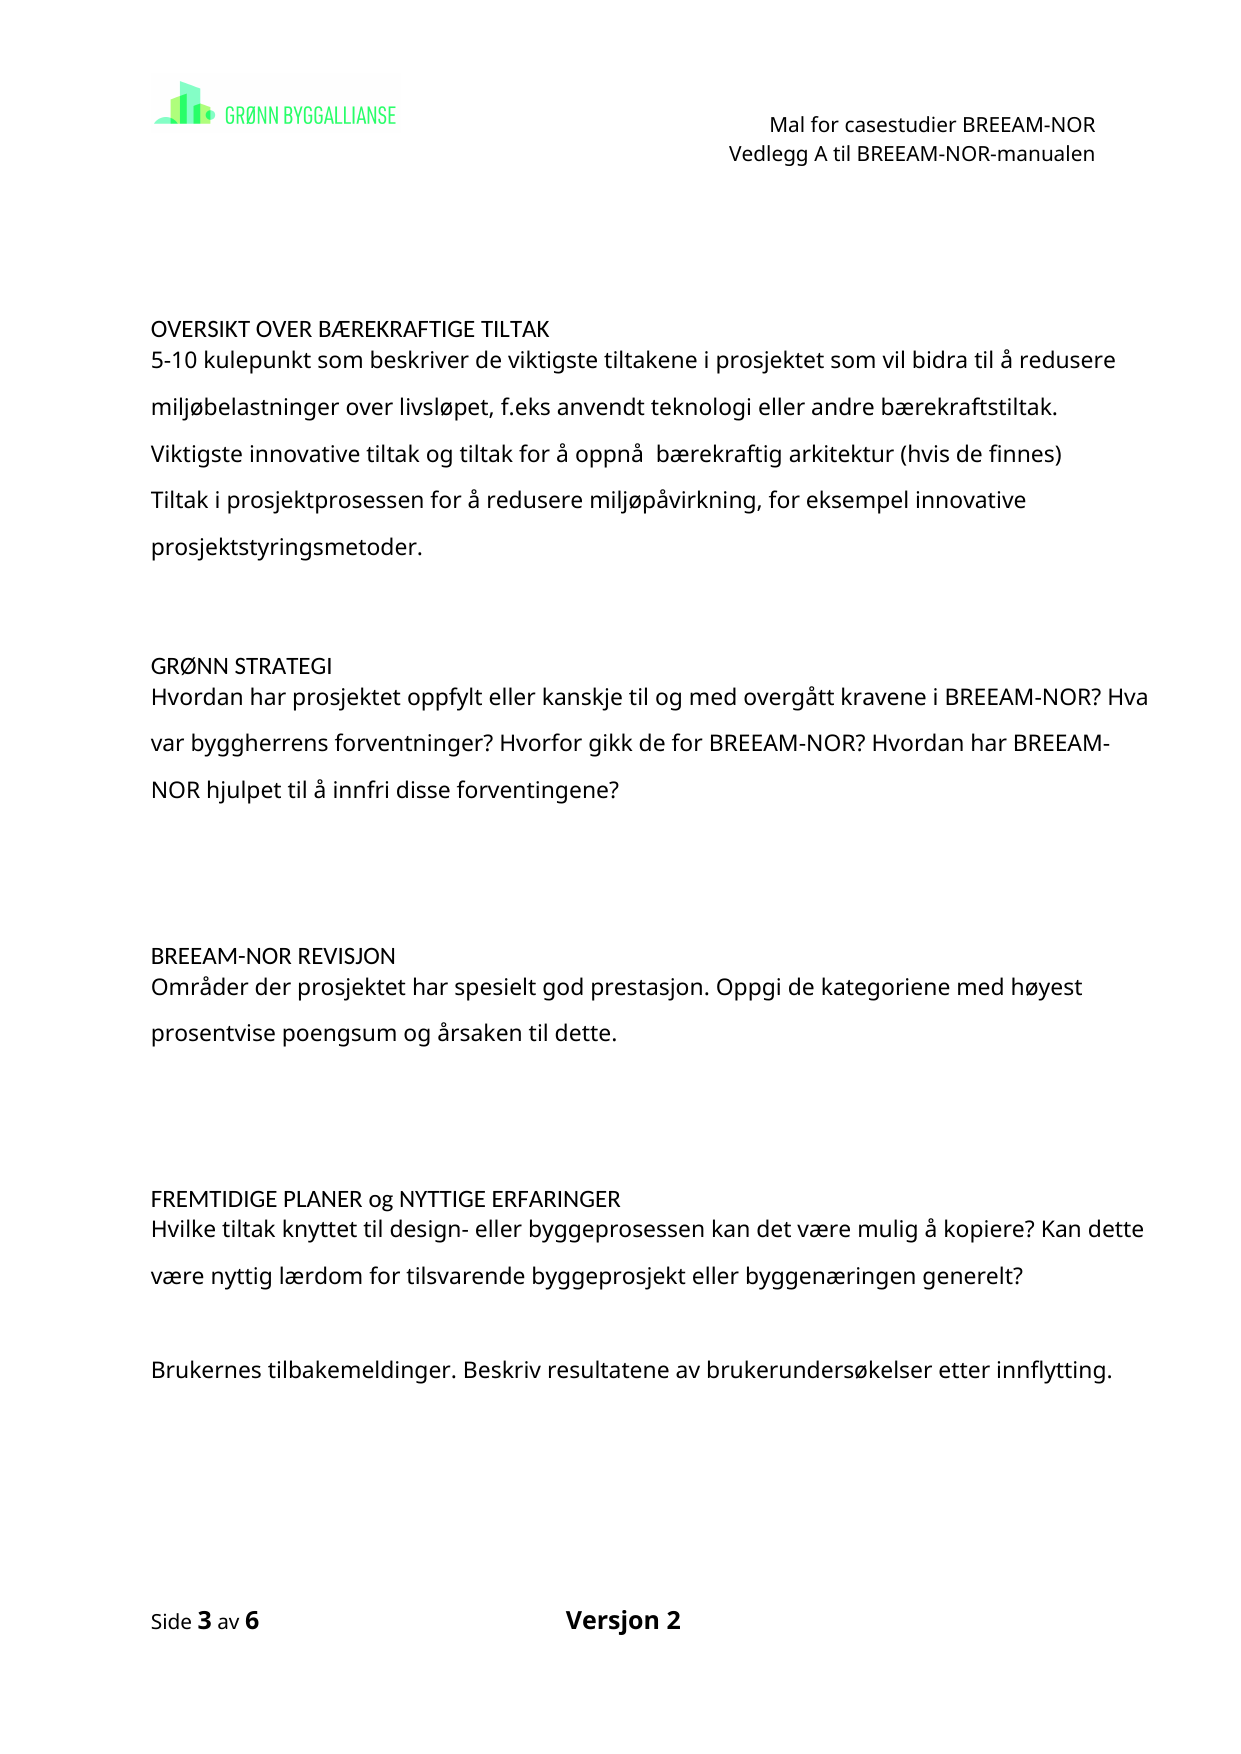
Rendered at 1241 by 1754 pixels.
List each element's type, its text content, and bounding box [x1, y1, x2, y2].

text Tiltak i prosjektprosessen for å redusere miljøpåvirkning, for eksempel innovative prosjektstyringsmetoder. [151, 484, 1154, 562]
subtitle OVERSIKT OVER BÆREKRAFTIGE TILTAK [151, 313, 1154, 344]
text Viktigste innovative tiltak og tiltak for å oppnå bærekraftig arkitektur (hvis de finnes) [151, 437, 1154, 469]
text Hvordan har prosjektet oppfylt eller kanskje til og med overgått kravene i BREEAM-NOR? Hva var byggherrens forventninger? Hvorfor gikk de for BREEAM-NOR? Hvordan har BREEAM-NOR hjulpet til å innfri disse forventingene? [151, 681, 1154, 806]
subtitle GRØNN STRATEGI [151, 650, 1154, 681]
text Brukernes tilbakemeldinger. Beskriv resultatene av brukerundersøkelser etter innflytting. [151, 1354, 1154, 1385]
text Hvilke tiltak knyttet til design- eller byggeprosessen kan det være mulig å kopiere? Kan dette være nyttig lærdom for tilsvarende byggeprosjekt eller byggenæringen generelt? [151, 1213, 1154, 1292]
picture [150, 73, 402, 133]
text Områder der prosjektet har spesielt god prestasjon. Oppgi de kategoriene med høyest prosentvise poengsum og årsaken til dette. [151, 970, 1154, 1048]
subtitle BREEAM-NOR REVISJON [151, 940, 1154, 970]
subtitle FREMTIDIGE PLANER og NYTTIGE ERFARINGER [151, 1183, 1154, 1213]
text 5-10 kulepunkt som beskriver de viktigste tiltakene i prosjektet som vil bidra til å redusere miljøbelastninger over livsløpet, f.eks anvendt teknologi eller andre bærekraftstiltak. [151, 344, 1154, 422]
